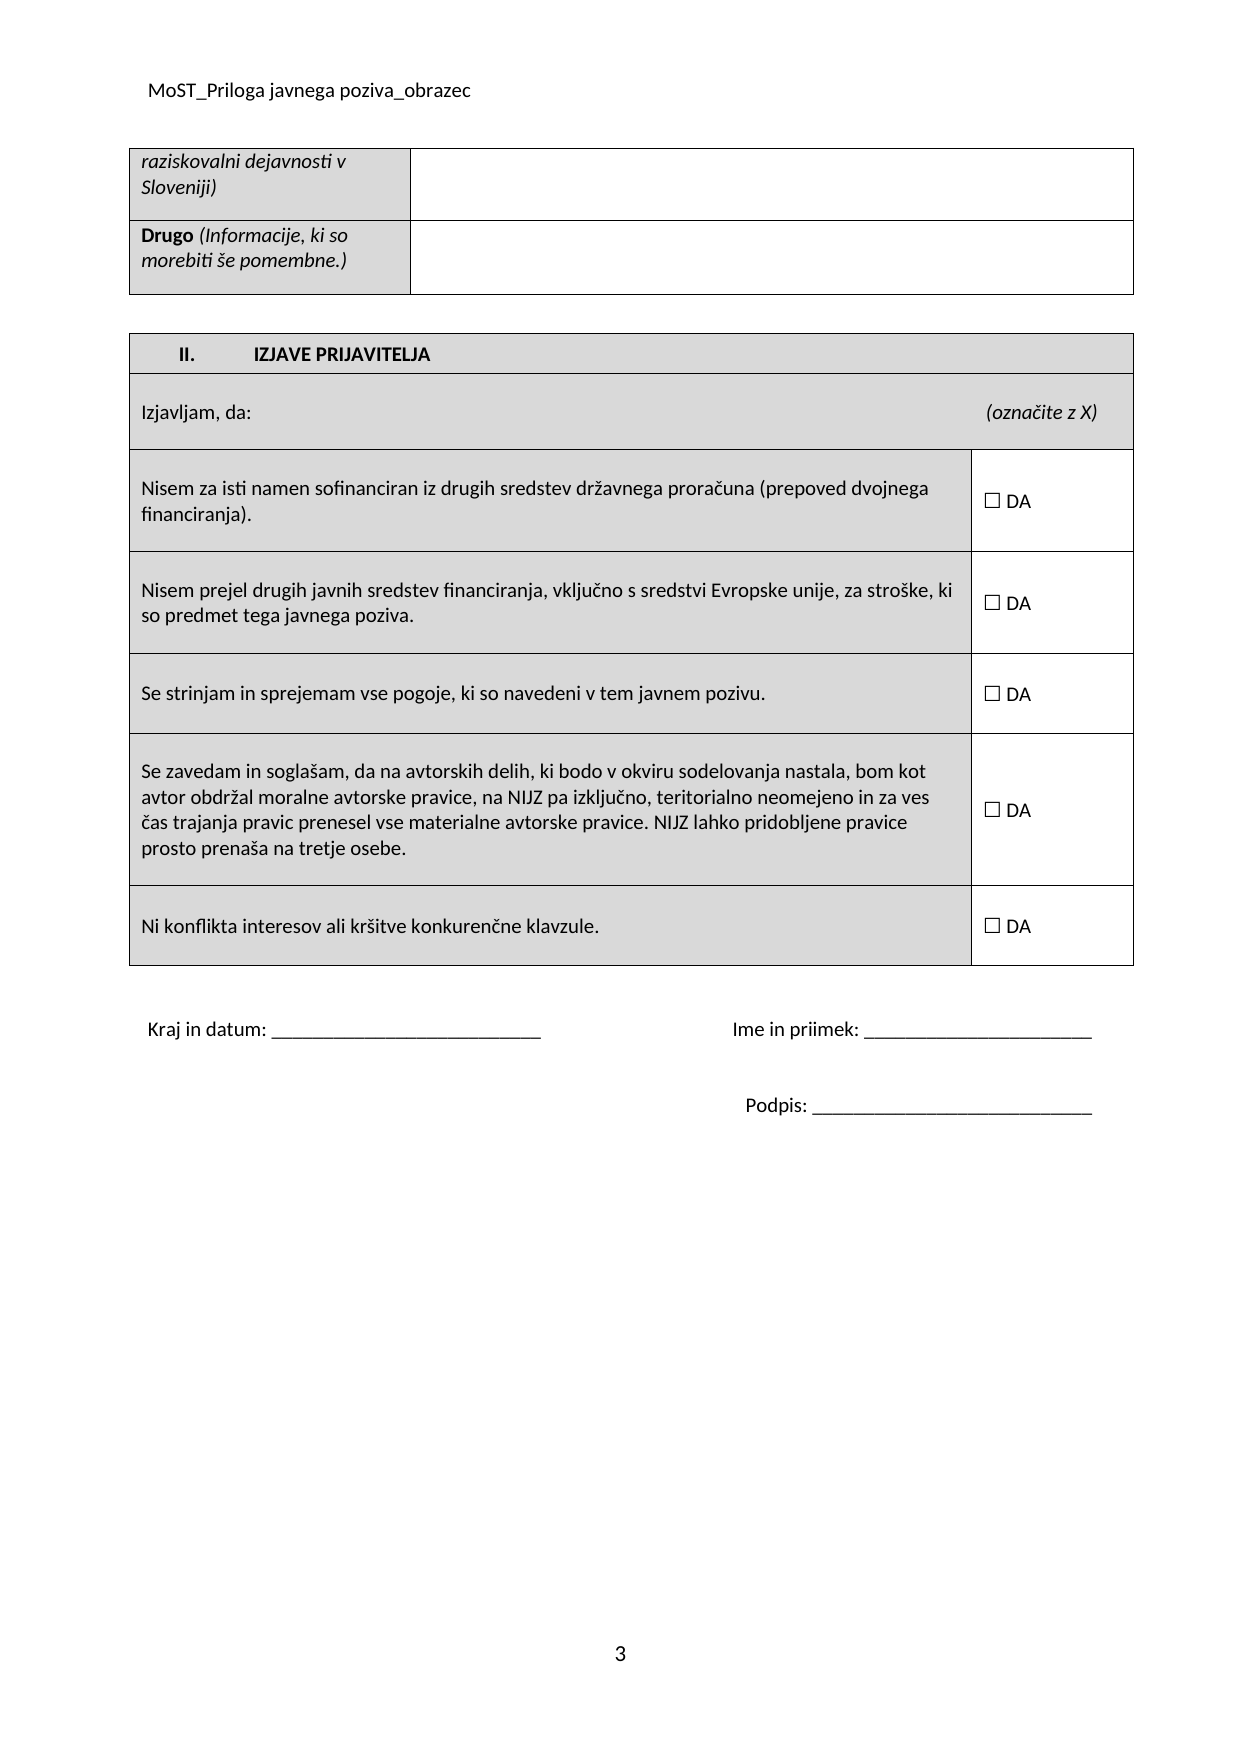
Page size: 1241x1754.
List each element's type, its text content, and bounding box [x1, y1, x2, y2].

table_cell Izjavljam, da: (označite z X) [130, 374, 1133, 449]
table_cell Nisem za isti namen sofinanciran iz drugih sredstev državnega proračuna (prepoved dvojnega financiranja). [130, 450, 971, 551]
table_cell Drugo (Informacije, ki so morebiti še pomembne.) [130, 221, 410, 294]
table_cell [130, 149, 410, 220]
table_cell Ni konflikta interesov ali kršitve konkurenčne klavzule. [130, 886, 971, 965]
text Podpis: ___________________________ [148, 1092, 1093, 1117]
table_cell DA [972, 450, 1133, 551]
table_cell DA [972, 734, 1133, 885]
text Kraj in datum: __________________________ Ime in priimek: ______________________ [148, 1016, 1093, 1042]
table_cell [411, 149, 1133, 220]
table_header IZJAVE PRIJAVITELJA [130, 334, 1133, 373]
table_cell Se zavedam in soglašam, da na avtorskih delih, ki bodo v okviru sodelovanja nastala, bom kot avtor obdržal moralne avtorske pravice, na NIJZ pa izključno, teritorialno neomejeno in za ves čas trajanja pravic prenesel vse materialne avtorske pravice. NIJZ lahko pridobljene pravice prosto prenaša na tretje osebe. [130, 734, 971, 885]
table_cell DA [972, 886, 1133, 965]
table_cell [411, 221, 1133, 294]
table_cell DA [972, 654, 1133, 733]
table_cell DA [972, 552, 1133, 653]
table_cell Se strinjam in sprejemam vse pogoje, ki so navedeni v tem javnem pozivu. [130, 654, 971, 733]
table_cell Nisem prejel drugih javnih sredstev financiranja, vključno s sredstvi Evropske unije, za stroške, ki so predmet tega javnega poziva. [130, 552, 971, 653]
